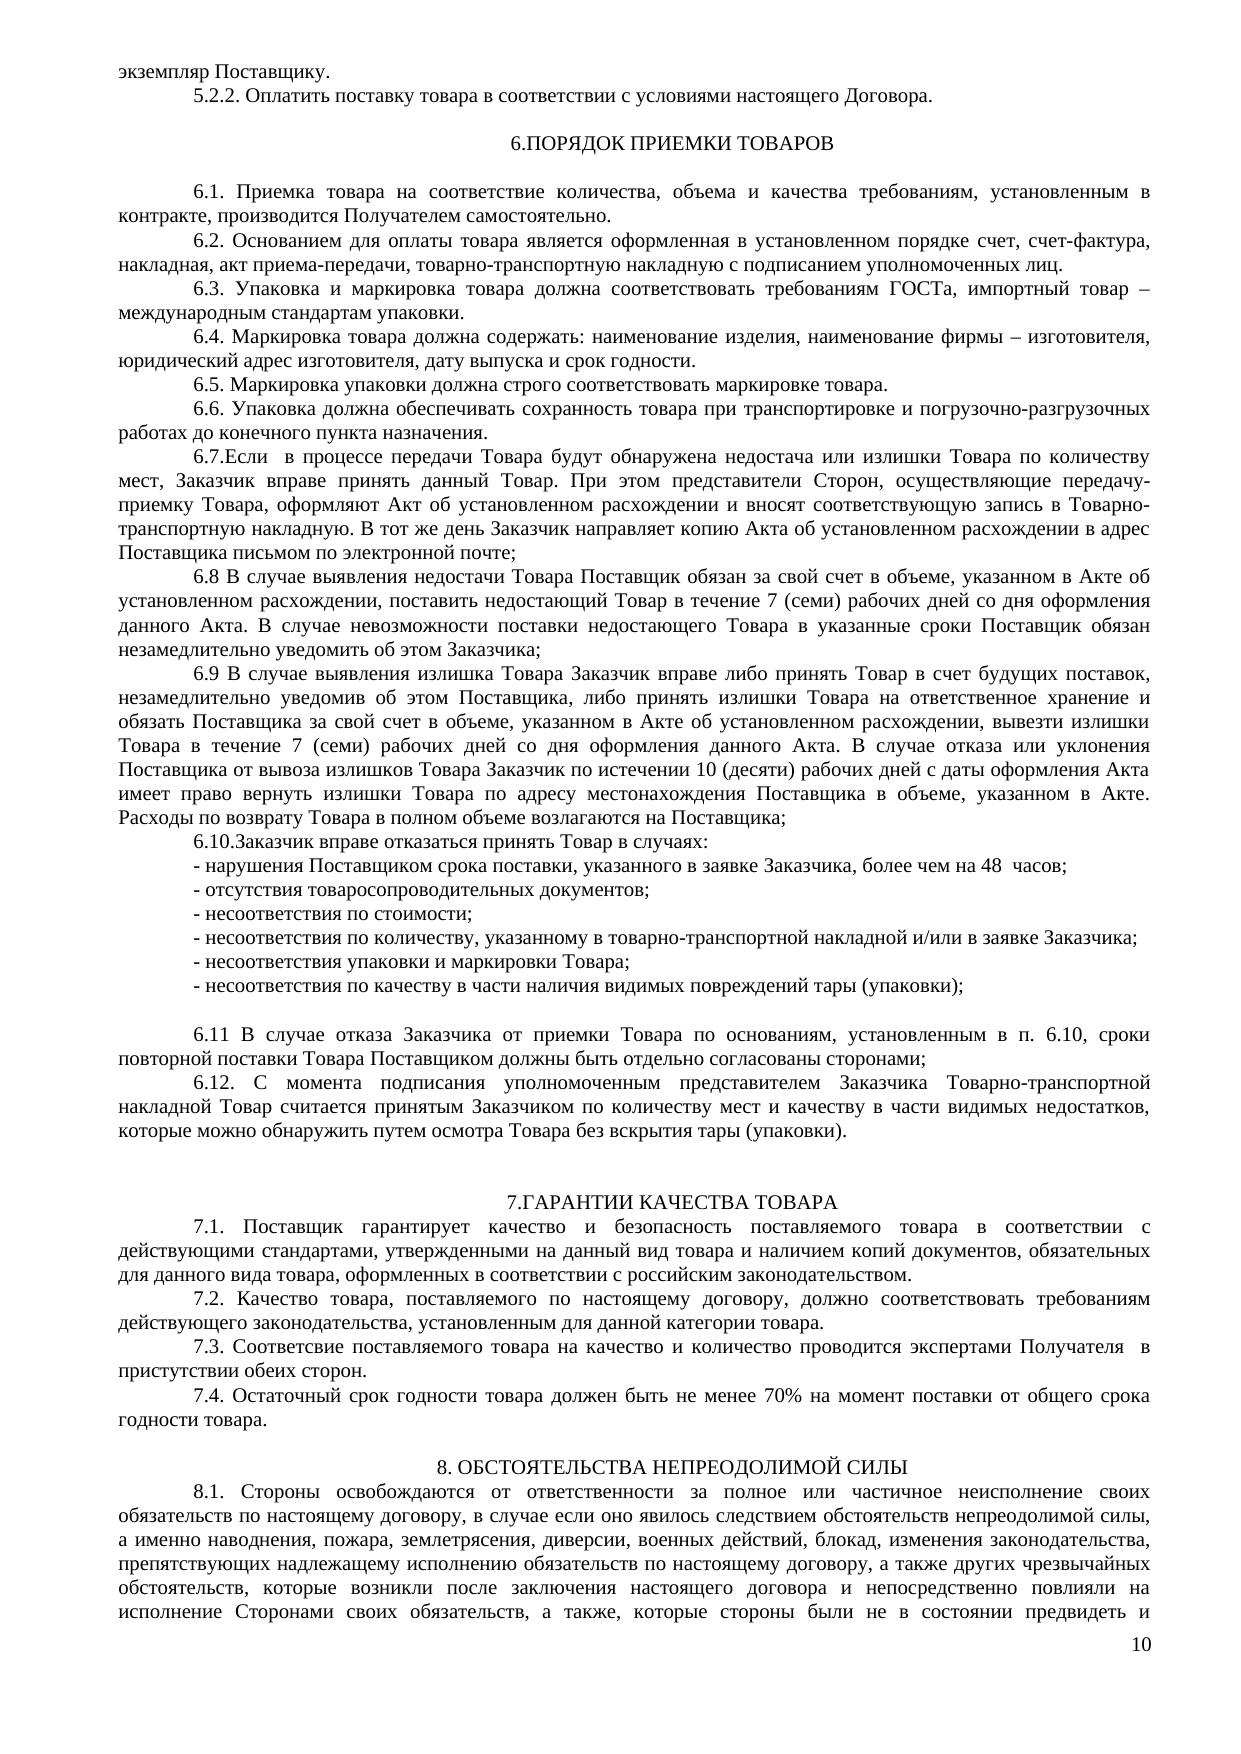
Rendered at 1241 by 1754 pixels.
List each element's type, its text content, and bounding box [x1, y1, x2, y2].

text - несоответствия по стоимости; [118, 901, 1152, 925]
text - нарушения Поставщиком срока поставки, указанного в заявке Заказчика, более чем на 48 часов; [118, 853, 1152, 877]
text 6.9 В случае выявления излишка Товара Заказчик вправе либо принять Товар в счет будущих поставок, незамедлительно уведомив об этом Поставщика, либо принять излишки Товара на ответственное хранение и обязать Поставщика за свой счет в объеме, указанном в Акте об установленном расхождении, вывезти излишки Товара в течение 7 (семи) рабочих дней со дня оформления данного Акта. В случае отказа или уклонения Поставщика от вывоза излишков Товара Заказчик по истечении 10 (десяти) рабочих дней с даты оформления Акта имеет право вернуть излишки Товара по адресу местонахождения Поставщика в объеме, указанном в Акте. Расходы по возврату Товара в полном объеме возлагаются на Поставщика; [118, 661, 1152, 829]
text 7.ГАРАНТИИ КАЧЕСТВА ТОВАРА [118, 1190, 1152, 1214]
text 7.4. Остаточный срок годности товара должен быть не менее 70% на момент поставки от общего срока годности товара. [118, 1382, 1152, 1431]
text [118, 1479, 1152, 1623]
text - несоответствия по качеству в части наличия видимых повреждений тары (упаковки); [118, 973, 1152, 997]
text 6.11 В случае отказа Заказчика от приемки Товара по основаниям, установленным в п. 6.10, сроки повторной поставки Товара Поставщиком должны быть отдельно согласованы сторонами; [118, 1022, 1152, 1070]
text 6.8 В случае выявления недостачи Товара Поставщик обязан за свой счет в объеме, указанном в Акте об установленном расхождении, поставить недостающий Товар в течение 7 (семи) рабочих дней со дня оформления данного Акта. В случае невозможности поставки недостающего Товара в указанные сроки Поставщик обязан незамедлительно уведомить об этом Заказчика; [118, 564, 1152, 661]
text - несоответствия упаковки и маркировки Товара; [118, 949, 1152, 973]
text 5.2.2. Оплатить поставку товара в соответствии с условиями настоящего Договора. [118, 83, 1152, 107]
text 6.3. Упаковка и маркировка товара должна соответствовать требованиям ГОСТа, импортный товар – международным стандартам упаковки. [118, 276, 1152, 324]
text - отсутствия товаросопроводительных документов; [118, 877, 1152, 901]
text 8. ОБСТОЯТЕЛЬСТВА НЕПРЕОДОЛИМОЙ СИЛЫ [118, 1455, 1152, 1479]
text - несоответствия по количеству, указанному в товарно-транспортной накладной и/или в заявке Заказчика; [118, 925, 1152, 949]
text 6.5. Маркировка упаковки должна строго соответствовать маркировке товара. [118, 372, 1152, 396]
text 7.2. Качество товара, поставляемого по настоящему договору, должно соответствовать требованиям действующего законодательства, установленным для данной категории товара. [118, 1286, 1152, 1334]
text 6.12. С момента подписания уполномоченным представителем Заказчика Товарно-транспортной накладной Товар считается принятым Заказчиком по количеству мест и качеству в части видимых недостатков, которые можно обнаружить путем осмотра Товара без вскрытия тары (упаковки). [118, 1070, 1152, 1142]
text 7.3. Соответсвие поставляемого товара на качество и количество проводится экспертами Получателя в пристутствии обеих сторон. [118, 1334, 1152, 1382]
text 6.1. Приемка товара на соответствие количества, объема и качества требованиям, установленным в контракте, производится Получателем самостоятельно. [118, 179, 1152, 227]
text 6.2. Основанием для оплаты товара является оформленная в установленном порядке счет, счет-фактура, накладная, акт приема-передачи, товарно-транспортную накладную с подписанием уполномоченных лиц. [118, 227, 1152, 276]
text 6.10.Заказчик вправе отказаться принять Товар в случаях: [118, 829, 1152, 853]
text 6.4. Маркировка товара должна содержать: наименование изделия, наименование фирмы – изготовителя, юридический адрес изготовителя, дату выпуска и срок годности. [118, 324, 1152, 372]
text 7.1. Поставщик гарантирует качество и безопасность поставляемого товара в соответствии с действующими стандартами, утвержденными на данный вид товара и наличием копий документов, обязательных для данного вида товара, оформленных в соответствии с российским законодательством. [118, 1214, 1152, 1286]
text 6.ПОРЯДОК ПРИЕМКИ ТОВАРОВ [118, 131, 1152, 155]
text 6.7.Если в процессе передачи Товара будут обнаружена недостача или излишки Товара по количеству мест, Заказчик вправе принять данный Товар. При этом представители Сторон, осуществляющие передачу-приемку Товара, оформляют Акт об установленном расхождении и вносят соответствующую запись в Товарно-транспортную накладную. В тот же день Заказчик направляет копию Акта об установленном расхождении в адрес Поставщика письмом по электронной почте; [118, 444, 1152, 564]
text 6.6. Упаковка должна обеспечивать сохранность товара при транспортировке и погрузочно-разгрузочных работах до конечного пункта назначения. [118, 396, 1152, 444]
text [118, 59, 1152, 83]
